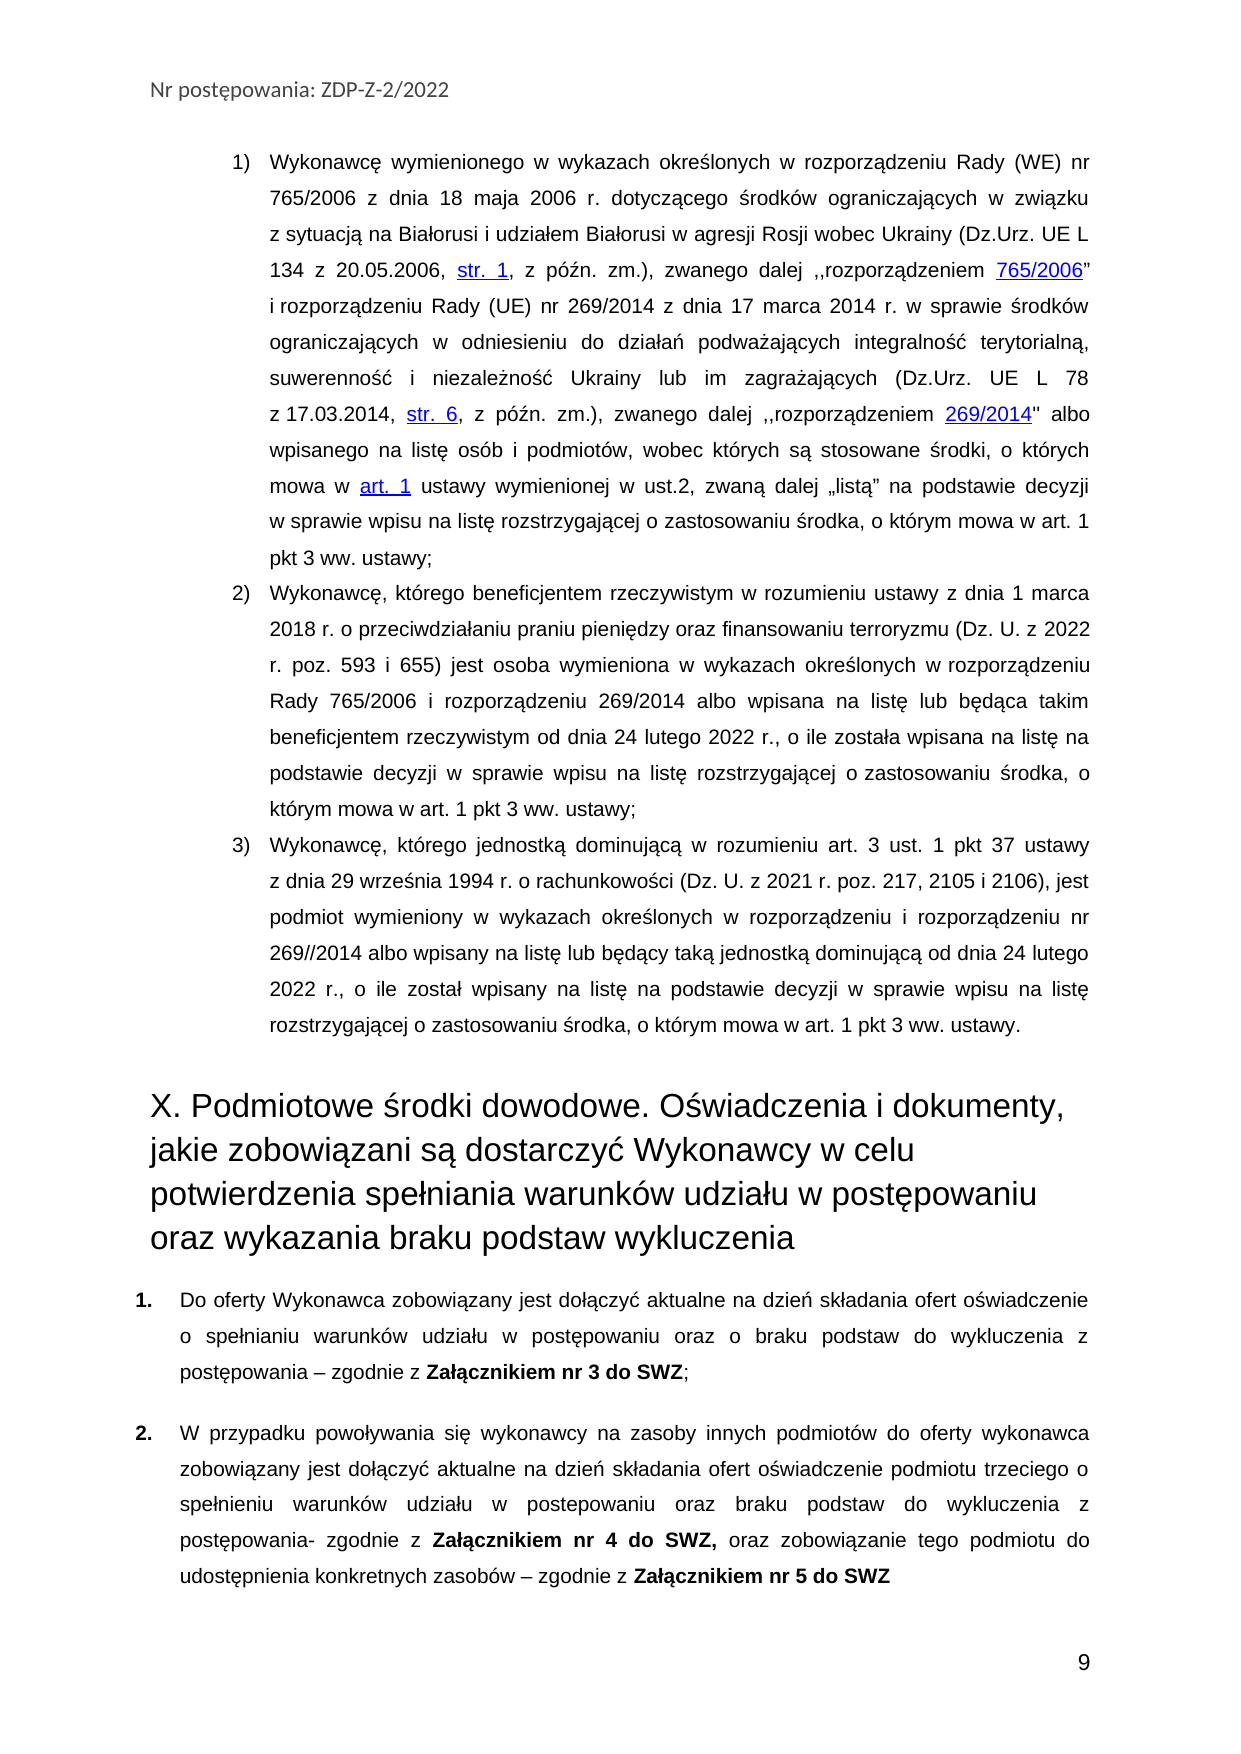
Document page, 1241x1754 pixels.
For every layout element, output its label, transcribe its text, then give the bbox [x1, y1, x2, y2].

list W przypadku powoływania się wykonawcy na zasoby innych podmiotów do oferty wykonawca zobowiązany jest dołączyć aktualne na dzień składania ofert oświadczenie podmiotu trzeciego o spełnieniu warunków udziału w postepowaniu oraz braku podstaw do wykluczenia z postępowania- zgodnie z Załącznikiem nr 4 do SWZ, oraz zobowiązanie tego podmiotu do udostępnienia konkretnych zasobów – zgodnie z Załącznikiem nr 5 do SWZ [135, 1420, 1090, 1588]
list Wykonawcę, którego beneficjentem rzeczywistym w rozumieniu ustawy z dnia 1 marca 2018 r. o przeciwdziałaniu praniu pieniędzy oraz finansowaniu terroryzmu (Dz. U. z 2022 r. poz. 593 i 655) jest osoba wymieniona w wykazach określonych w rozporządzeniu Rady 765/2006 i rozporządzeniu 269/2014 albo wpisana na listę lub będąca takim beneficjentem rzeczywistym od dnia 24 lutego 2022 r., o ile została wpisana na listę na podstawie decyzji w sprawie wpisu na listę rozstrzygającej o zastosowaniu środka, o którym mowa w art. 1 pkt 3 ww. ustawy; [232, 581, 1090, 821]
subtitle X. Podmiotowe środki dowodowe. Oświadczenia i dokumenty, jakie zobowiązani są dostarczyć Wykonawcy w celu potwierdzenia spełniania warunków udziału w postępowaniu oraz wykazania braku podstaw wykluczenia [150, 1086, 1090, 1257]
list Wykonawcę wymienionego w wykazach określonych w rozporządzeniu Rady (WE) nr 765/2006 z dnia 18 maja 2006 r. dotyczącego środków ograniczających w związku z sytuacją na Białorusi i udziałem Białorusi w agresji Rosji wobec Ukrainy (Dz.Urz. UE L 134 z 20.05.2006, str. 1, z późn. zm.), zwanego dalej ,,rozporządzeniem 765/2006” i rozporządzeniu Rady (UE) nr 269/2014 z dnia 17 marca 2014 r. w sprawie środków ograniczających w odniesieniu do działań podważających integralność terytorialną, suwerenność i niezależność Ukrainy lub im zagrażających (Dz.Urz. UE L 78 z 17.03.2014, str. 6, z późn. zm.), zwanego dalej ,,rozporządzeniem 269/2014'' albo wpisanego na listę osób i podmiotów, wobec których są stosowane środki, o których mowa w art. 1 ustawy wymienionej w ust.2, zwaną dalej „listą” na podstawie decyzji w sprawie wpisu na listę rozstrzygającej o zastosowaniu środka, o którym mowa w art. 1 pkt 3 ww. ustawy; [232, 150, 1090, 569]
list Wykonawcę, którego jednostką dominującą w rozumieniu art. 3 ust. 1 pkt 37 ustawy z dnia 29 września 1994 r. o rachunkowości (Dz. U. z 2021 r. poz. 217, 2105 i 2106), jest podmiot wymieniony w wykazach określonych w rozporządzeniu i rozporządzeniu nr 269//2014 albo wpisany na listę lub będący taką jednostką dominującą od dnia 24 lutego 2022 r., o ile został wpisany na listę na podstawie decyzji w sprawie wpisu na listę rozstrzygającej o zastosowaniu środka, o którym mowa w art. 1 pkt 3 ww. ustawy. [232, 833, 1090, 1036]
list Do oferty Wykonawca zobowiązany jest dołączyć aktualne na dzień składania ofert oświadczenie o spełnianiu warunków udziału w postępowaniu oraz o braku podstaw do wykluczenia z postępowania – zgodnie z Załącznikiem nr 3 do SWZ; [135, 1288, 1090, 1383]
